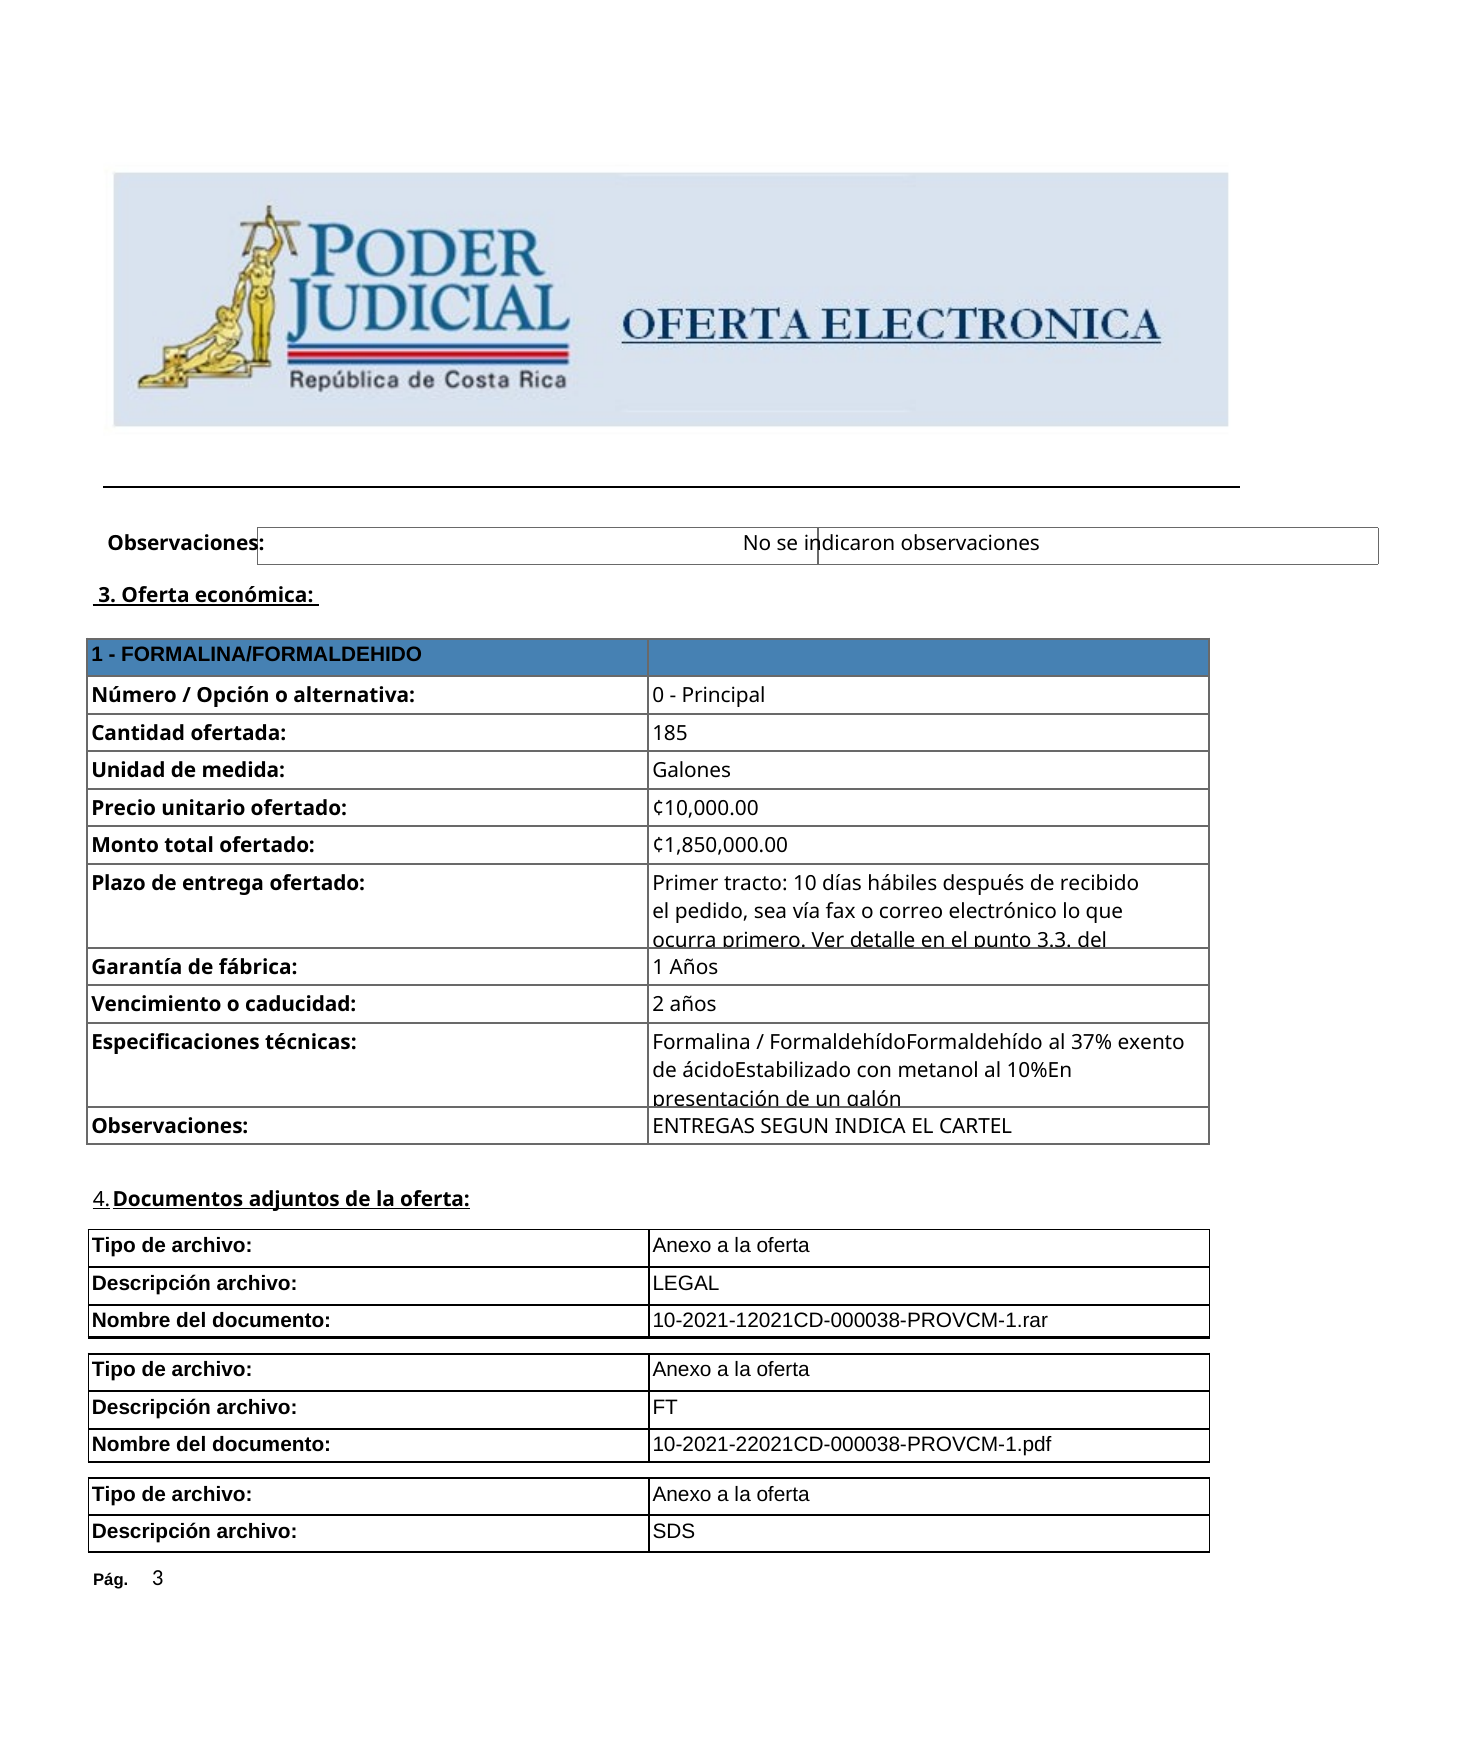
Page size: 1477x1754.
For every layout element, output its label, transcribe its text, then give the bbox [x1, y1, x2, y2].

table_cell 2 años [649, 986, 1208, 1022]
table_header Tipo de archivo: [89, 1479, 648, 1514]
table_header Anexo a la oferta [650, 1355, 1209, 1390]
table_cell Formalina / FormaldehídoFormaldehído al 37% exento de ácidoEstabilizado con metanol al 10%En presentación de un galón [649, 1024, 1208, 1106]
table_cell ENTREGAS SEGUN INDICA EL CARTEL [649, 1108, 1208, 1143]
table_cell FT [650, 1392, 1209, 1428]
table_cell Unidad de medida: [88, 752, 647, 788]
table_cell Plazo de entrega ofertado: [88, 865, 647, 947]
table_cell Primer tracto: 10 días hábiles después de recibido el pedido, sea vía fax o correo electrónico lo que ocurra primero. Ver detalle en el punto 3.3. del cartel [649, 865, 1208, 947]
table_cell 185 [649, 715, 1208, 750]
table_header [649, 640, 1208, 675]
table_cell Garantía de fábrica: [88, 949, 647, 984]
table_cell SDS [650, 1516, 1209, 1551]
table_header Anexo a la oferta [650, 1230, 1209, 1266]
table_cell Descripción archivo: [89, 1392, 648, 1428]
table_cell ¢10,000.00 [649, 790, 1208, 825]
table_cell 10-2021-12021CD-000038-PROVCM-1.rar [650, 1306, 1209, 1336]
table_cell Descripción archivo: [89, 1516, 648, 1551]
table_cell 10-2021-22021CD-000038-PROVCM-1.pdf [650, 1430, 1209, 1461]
table_cell 1 Años [649, 949, 1208, 984]
list Documentos adjuntos de la oferta: [93, 1184, 1266, 1212]
table_cell Galones [649, 752, 1208, 788]
table_cell Nombre del documento: [89, 1430, 648, 1461]
table_header Tipo de archivo: [89, 1355, 648, 1390]
table_cell Número / Opción o alternativa: [88, 677, 647, 713]
table_cell Descripción archivo: [89, 1268, 648, 1303]
table_cell Monto total ofertado: [88, 827, 647, 863]
table_cell Especificaciones técnicas: [88, 1024, 647, 1106]
text 3. Oferta económica: [93, 580, 1266, 608]
table_cell Observaciones: [88, 1108, 647, 1143]
table_header Tipo de archivo: [89, 1230, 648, 1266]
table_header 1 - FORMALINA/FORMALDEHIDO [88, 640, 647, 675]
table_header Anexo a la oferta [650, 1479, 1209, 1514]
table_cell Cantidad ofertada: [88, 715, 647, 750]
table_cell ¢1,850,000.00 [649, 827, 1208, 863]
table_cell Vencimiento o caducidad: [88, 986, 647, 1022]
table_cell LEGAL [650, 1268, 1209, 1303]
table_cell 0 - Principal [649, 677, 1208, 713]
table_cell Precio unitario ofertado: [88, 790, 647, 825]
picture [103, 162, 1241, 436]
table_cell Nombre del documento: [89, 1306, 648, 1336]
